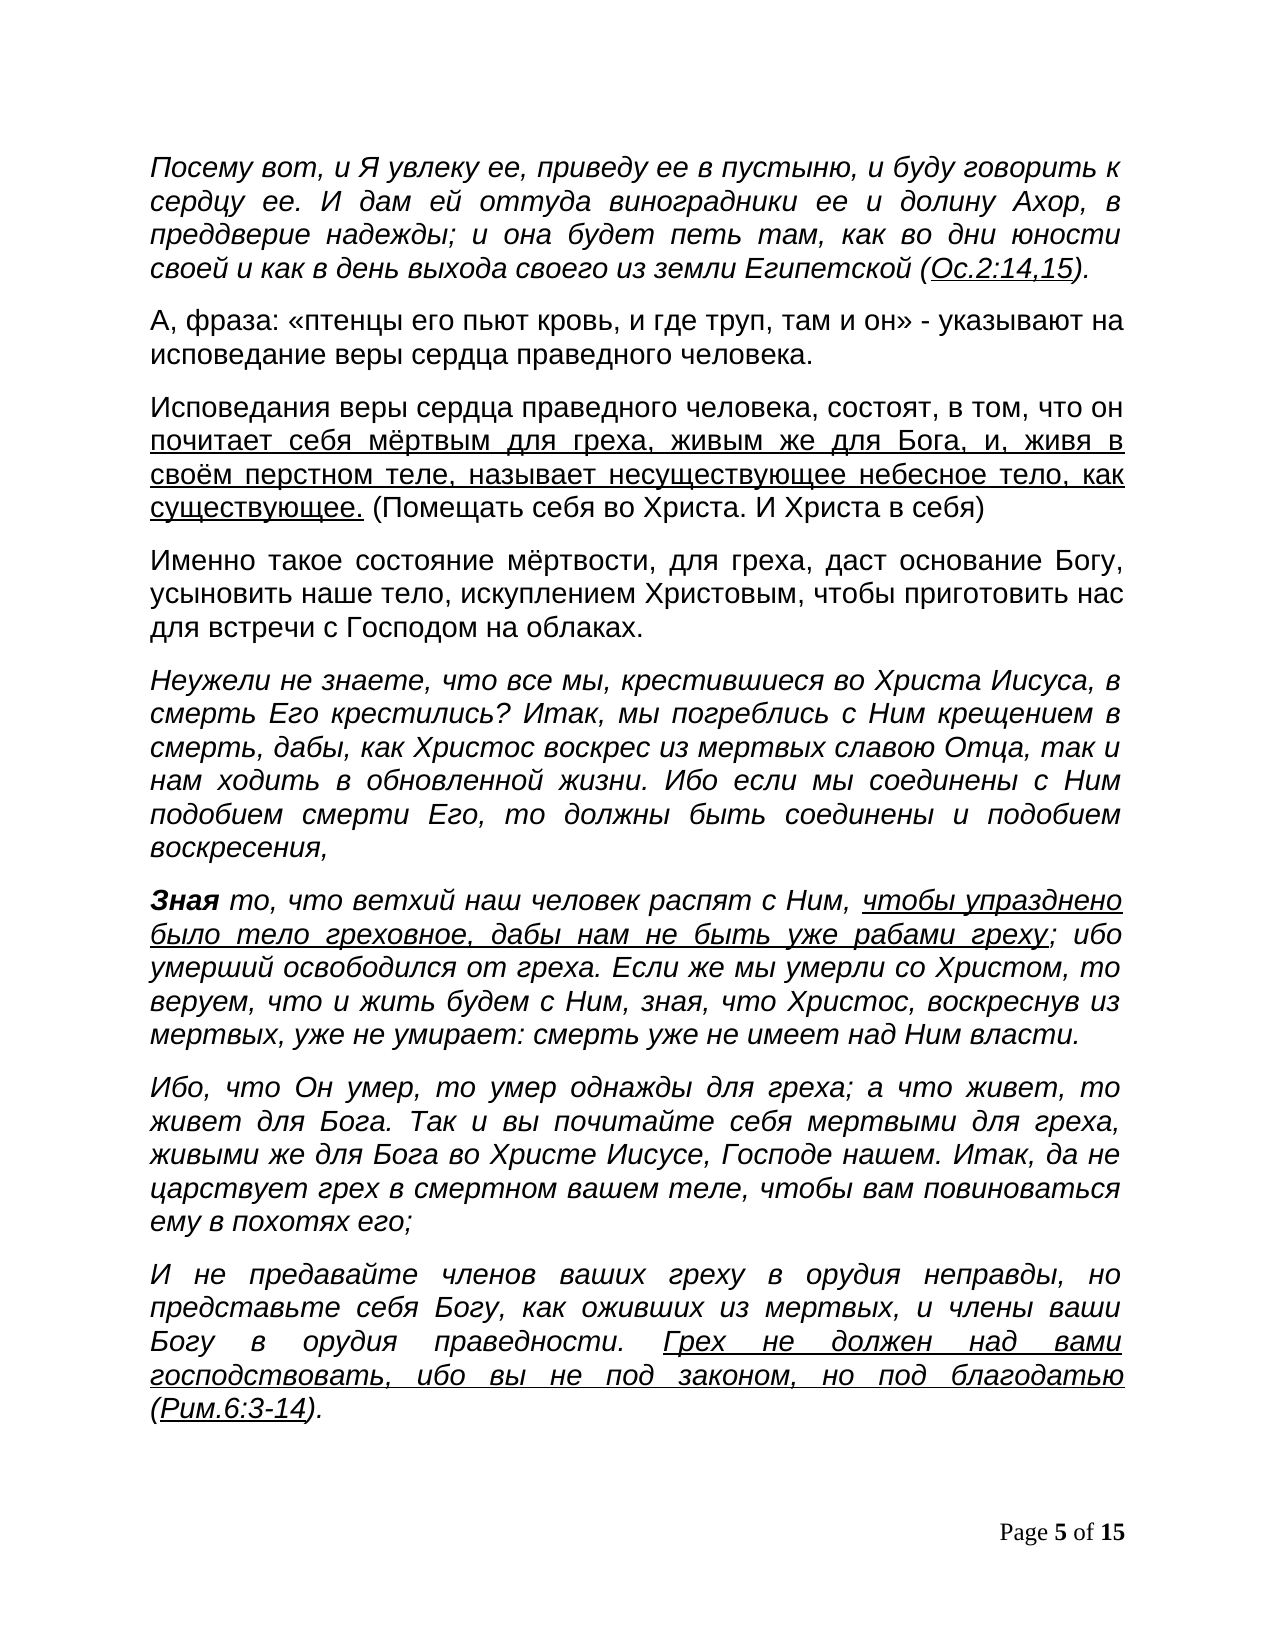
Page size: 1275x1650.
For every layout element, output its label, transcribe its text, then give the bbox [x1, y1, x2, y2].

text Ибо, что Он умер, то умер однажды для греха; а что живет, то живет для Бога. Так и вы почитайте себя мертвыми для греха, живыми же для Бога во Христе Иисусе, Господе нашем. Итак, да не царствует грех в смертном вашем теле, чтобы вам повиноваться ему в похотях его; [150, 1070, 1125, 1238]
text И не предавайте членов ваших греху в орудия неправды, но представьте себя Богу, как оживших из мертвых, и члены ваши Богу в орудия праведности. Грех не должен над вами господствовать, ибо вы не под законом, но под благодатью (Рим.6:3-14). [150, 1388, 1125, 1424]
text Исповедания веры сердца праведного человека, состоят, в том, что он почитает себя мёртвым для греха, живым же для Бога, и, живя в своём перстном теле, называет несуществующее небесное тело, как существующее. (Помещать себя во Христа. И Христа в себя) [150, 454, 1125, 486]
text Посему вот, и Я увлеку ее, приведу ее в пустыню, и буду говорить к сердцу ее. И дам ей оттуда виноградники ее и долину Ахор, в преддверие надежды; и она будет петь там, как во дни юности своей и как в день выхода своего из земли Египетской (Ос.2:14,15). [150, 150, 1125, 284]
text Исповедания веры сердца праведного человека, состоят, в том, что он почитает себя мёртвым для греха, живым же для Бога, и, живя в своём перстном теле, называет несуществующее небесное тело, как существующее. (Помещать себя во Христа. И Христа в себя) [150, 389, 1125, 452]
text Зная то, что ветхий наш человек распят с Ним, чтобы упразднено было тело греховное, дабы нам не быть уже рабами греху; ибо умерший освободился от греха. Если же мы умерли со Христом, то веруем, что и жить будем с Ним, зная, что Христос, воскреснув из мертвых, уже не умирает: смерть уже не имеет над Ним власти. [150, 883, 1125, 1051]
text Неужели не знаете, что все мы, крестившиеся во Христа Иисуса, в смерть Его крестились? Итак, мы погреблись с Ним крещением в смерть, дабы, как Христос воскрес из мертвых славою Отца, так и нам ходить в обновленной жизни. Ибо если мы соединены с Ним подобием смерти Его, то должны быть соединены и подобием воскресения, [150, 663, 1125, 864]
text И не предавайте членов ваших греху в орудия неправды, но представьте себя Богу, как оживших из мертвых, и члены ваши Богу в орудия праведности. Грех не должен над вами господствовать, ибо вы не под законом, но под благодатью (Рим.6:3-14). [150, 1257, 1125, 1387]
text Исповедания веры сердца праведного человека, состоят, в том, что он почитает себя мёртвым для греха, живым же для Бога, и, живя в своём перстном теле, называет несуществующее небесное тело, как существующее. (Помещать себя во Христа. И Христа в себя) [150, 488, 1125, 524]
text А, фраза: «птенцы его пьют кровь, и где труп, там и он» - указывают на исповедание веры сердца праведного человека. [150, 303, 1125, 370]
text Именно такое состояние мёртвости, для греха, даст основание Богу, усыновить наше тело, искуплением Христовым, чтобы приготовить нас для встречи с Господом на облаках. [150, 543, 1125, 643]
